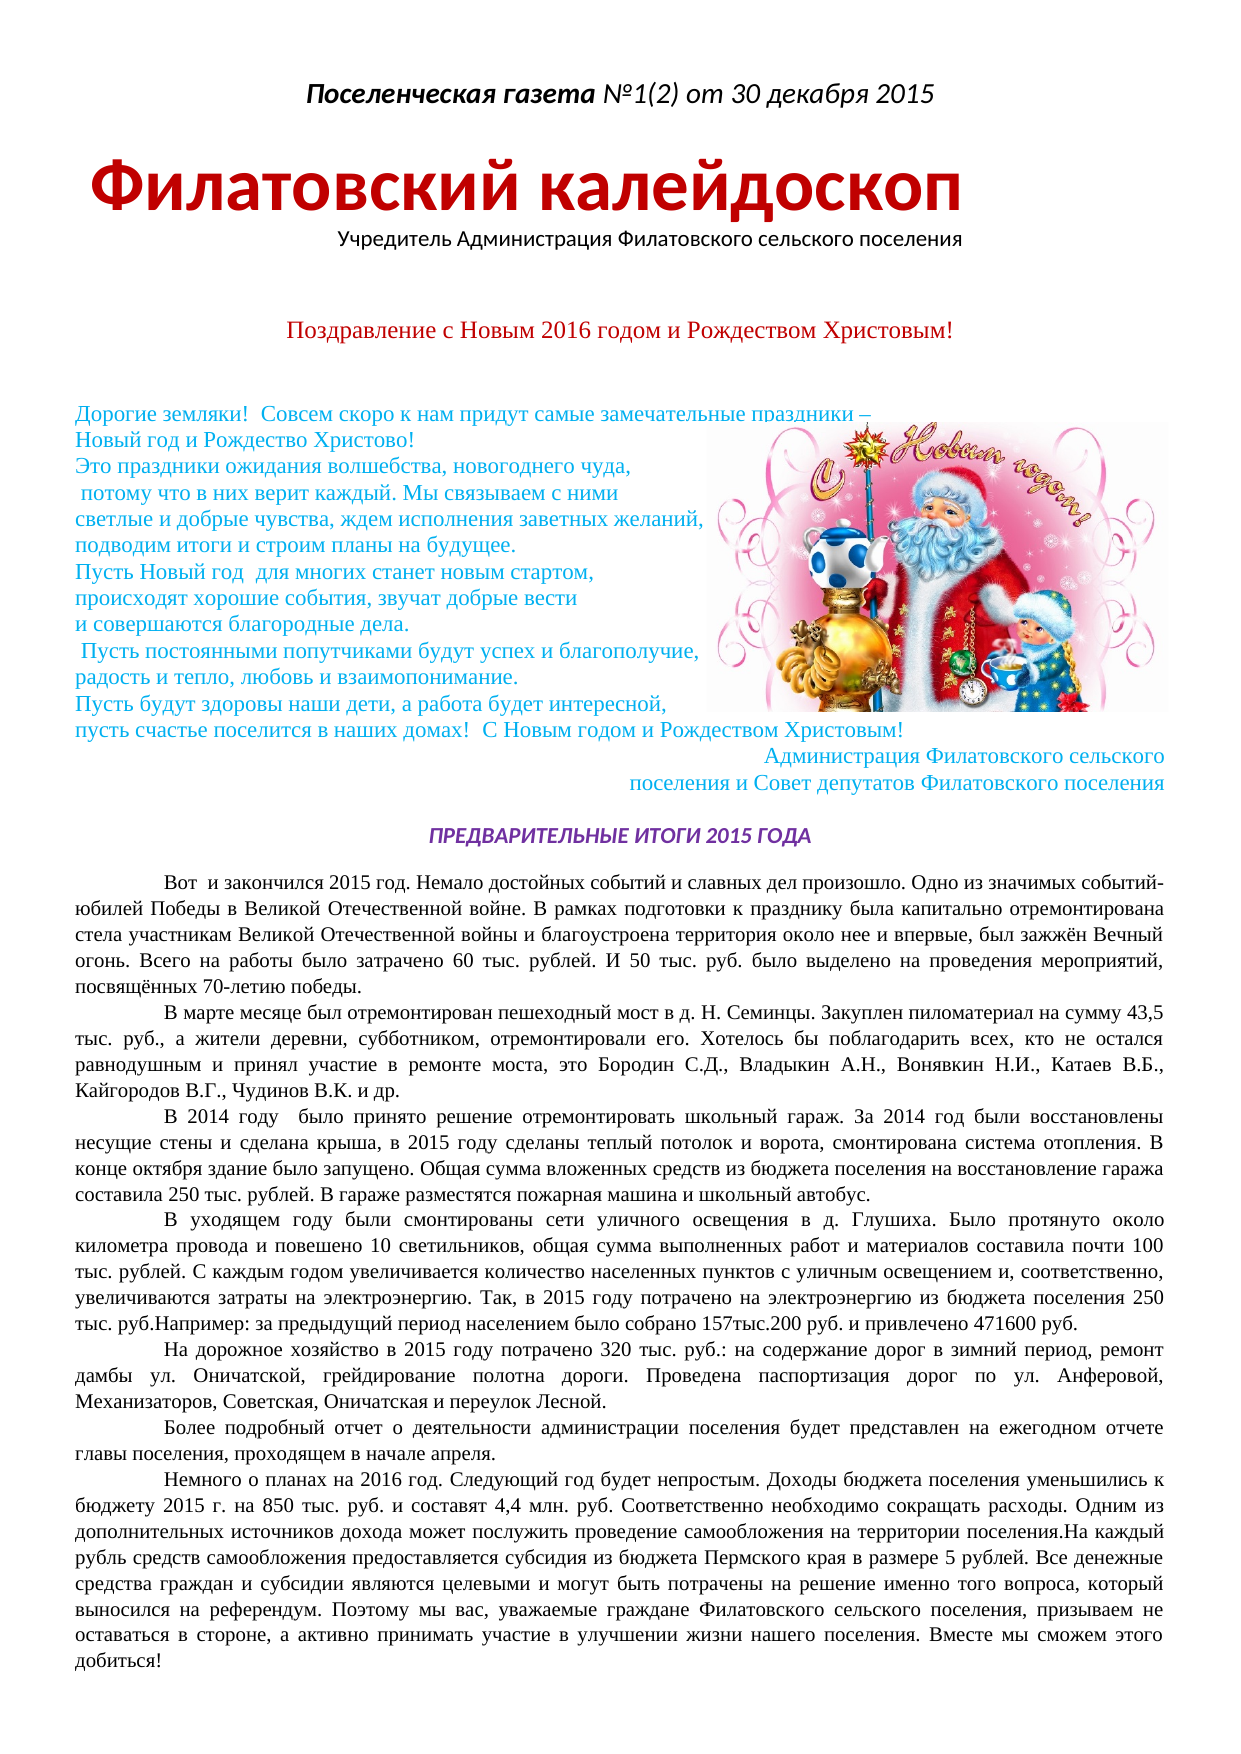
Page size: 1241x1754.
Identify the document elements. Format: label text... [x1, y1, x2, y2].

text потому что в них верит каждый. Мы связываем с ними [75, 479, 706, 505]
text подводим итоги и строим планы на будущее. [75, 531, 706, 558]
text ПРЕДВАРИТЕЛЬНЫЕ ИТОГИ 2015 ГОДА [75, 821, 1165, 849]
picture [266, 462, 272, 471]
picture [257, 568, 263, 577]
text Администрация Филатовского сельского [75, 742, 1165, 769]
text Дорогие земляки! Совсем скоро к нам придут самые замечательные праздники – [75, 400, 1165, 426]
text радость и тепло, любовь и взаимопонимание. [75, 663, 706, 689]
text Новый год и Рождество Христово! [75, 426, 706, 452]
text Пусть будут здоровы наши дети, а работа будет интересной, [75, 689, 1165, 716]
picture [706, 422, 1169, 712]
text происходят хорошие события, звучат добрые вести [75, 584, 706, 611]
picture [701, 726, 707, 735]
text Вот и закончился 2015 год. Немало достойных событий и славных дел произошло. Одно из значимых событий- юбилей Победы в Великой Отечественной войне. В рамках подготовки к празднику была капитально отремонтирована стела участникам Великой Отечественной войны и благоустроена территория около нее и впервые, был зажжён Вечный огонь. Всего на работы было затрачено 60 тыс. рублей. И 50 тыс. руб. было выделено на проведения мероприятий, посвящённых 70-летию победы. [75, 870, 1165, 998]
text Более подробный отчет о деятельности администрации поселения будет представлен на ежегодном отчете главы поселения, проходящем в начале апреля. [75, 1415, 1165, 1465]
picture [134, 541, 140, 550]
text В 2014 году было принято решение отремонтировать школьный гараж. За 2014 год были восстановлены несущие стены и сделана крыша, в 2015 году сделаны теплый потолок и ворота, смонтирована система отопления. В конце октября здание было запущено. Общая сумма вложенных средств из бюджета поселения на восстановление гаража составила 250 тыс. рублей. В гараже разместятся пожарная машина и школьный автобус. [75, 1104, 1165, 1206]
text поселения и Совет депутатов Филатовского поселения [75, 769, 1165, 795]
picture [178, 515, 184, 524]
text В уходящем году были смонтированы сети уличного освещения в д. Глушиха. Было протянуто около километра провода и повешено 10 светильников, общая сумма выполненных работ и материалов составила почти 100 тыс. рублей. С каждым годом увеличивается количество населенных пунктов с уличным освещением и, соответственно, увеличиваются затраты на электроэнергию. Так, в 2015 году потрачено на электроэнергию из бюджета поселения 250 тыс. руб.Например: за предыдущий период населением было собрано 157тыс.200 руб. и привлечено 471600 руб. [75, 1207, 1165, 1335]
text Пусть Новый год для многих станет новым стартом, [75, 558, 706, 584]
text Это праздники ожидания волшебства, новогоднего чуда, [75, 452, 706, 479]
picture [98, 673, 104, 682]
text пусть счастье поселится в наших домах! С Новым годом и Рождеством Христовым! [75, 716, 1165, 742]
text Поселенческая газета №1(2) от 30 декабря 2015 [75, 75, 1165, 111]
text Учредитель Администрация Филатовского сельского поселения [75, 224, 1165, 252]
picture [100, 541, 106, 550]
text Пусть постоянными попутчиками будут успех и благополучие, [75, 637, 706, 663]
text и совершаются благородные дела. [75, 611, 706, 637]
picture [353, 489, 359, 498]
text Поздравление с Новым 2016 годом и Рождеством Христовым! [75, 315, 1165, 344]
picture [521, 462, 527, 471]
text В марте месяце был отремонтирован пешеходный мост в д. Н. Семинцы. Закуплен пиломатериал на сумму 43,5 тыс. руб., а жители деревни, субботником, отремонтировали его. Хотелось бы поблагодарить всех, кто не остался равнодушным и принял участие в ремонте моста, это Бородин С.Д., Владыкин А.Н., Вонявкин Н.И., Катаев В.Б., Кайгородов В.Г., Чудинов В.К. и др. [75, 1000, 1165, 1102]
text На дорожное хозяйство в 2015 году потрачено 320 тыс. руб.: на содержание дорог в зимний период, ремонт дамбы ул. Оничатской, грейдирование полотна дороги. Проведена паспортизация дорог по ул. Анферовой, Механизаторов, Советская, Оничатская и переулок Лесной. [75, 1337, 1165, 1413]
text светлые и добрые чувства, ждем исполнения заветных желаний, [75, 505, 706, 531]
text Немного о планах на 2016 год. Следующий год будет непростым. Доходы бюджета поселения уменьшились к бюджету 2015 г. на 850 тыс. руб. и составят 4,4 млн. руб. Соответственно необходимо сокращать расходы. Одним из дополнительных источников дохода может послужить проведение самообложения на территории поселения.На каждый рубль средств самообложения предоставляется субсидия из бюджета Пермского края в размере 5 рублей. Все денежные средства граждан и субсидии являются целевыми и могут быть потрачены на решение именно того вопроса, который выносился на референдум. Поэтому мы вас, уважаемые граждане Филатовского сельского поселения, призываем не оставаться в стороне, а активно принимать участие в улучшении жизни нашего поселения. Вместе мы сможем этого добиться! [75, 1467, 1165, 1672]
